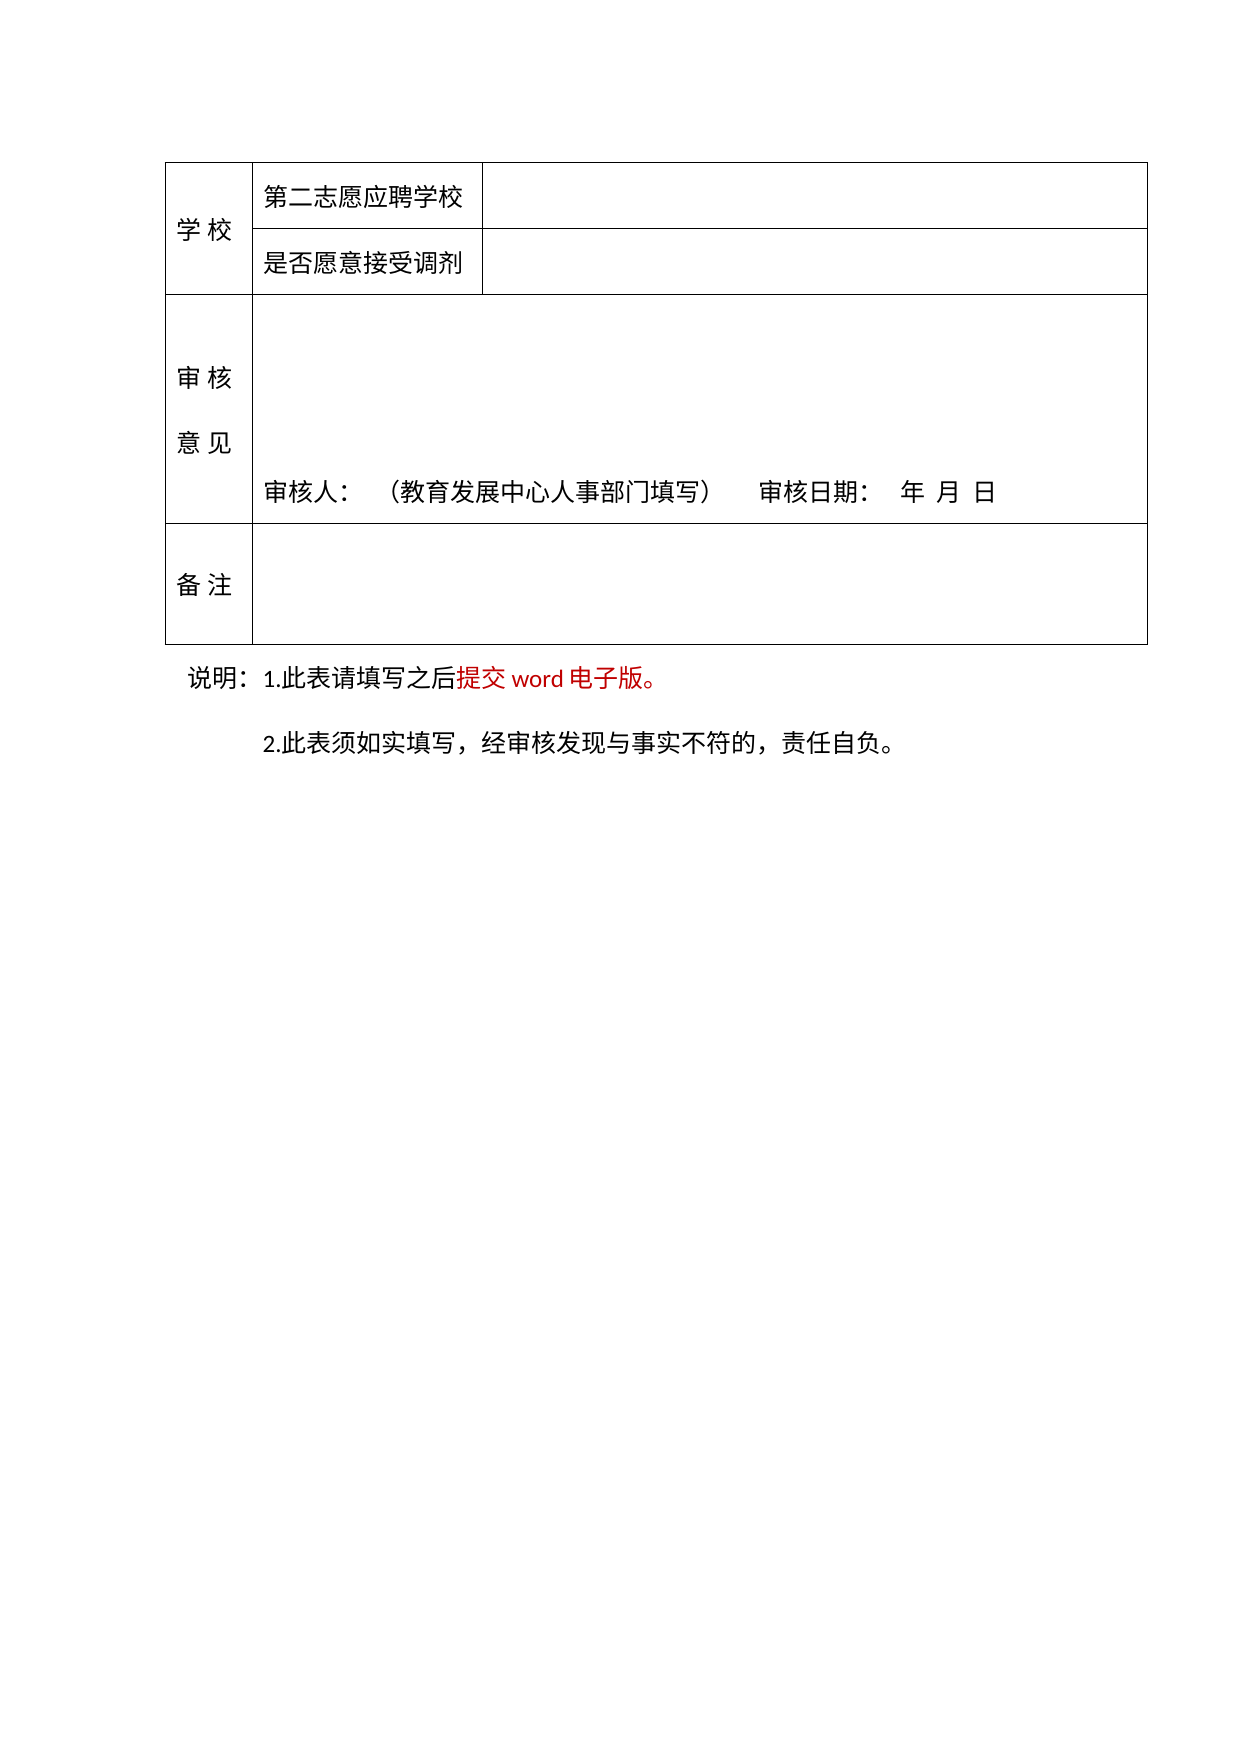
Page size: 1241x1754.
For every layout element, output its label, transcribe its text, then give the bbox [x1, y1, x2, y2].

table_cell [483, 163, 1147, 228]
text 2.此表须如实填写，经审核发现与事实不符的，责任自负。 [262, 709, 1053, 774]
table_cell [483, 229, 1147, 294]
table_cell 第二志愿应聘学校 [253, 163, 482, 228]
text 说明：1.此表请填写之后提交word电子版。 [187, 645, 1053, 709]
table_cell 是否愿意接受调剂 [253, 229, 482, 294]
table_cell 审 核 意 见 [166, 295, 252, 523]
table_cell 审核人： （教育发展中心人事部门填写） 审核日期： 年 月 日 [253, 295, 1147, 523]
table_cell 备 注 [166, 524, 252, 643]
table_cell 应聘学 校 [166, 163, 252, 294]
table_cell [253, 524, 1147, 643]
